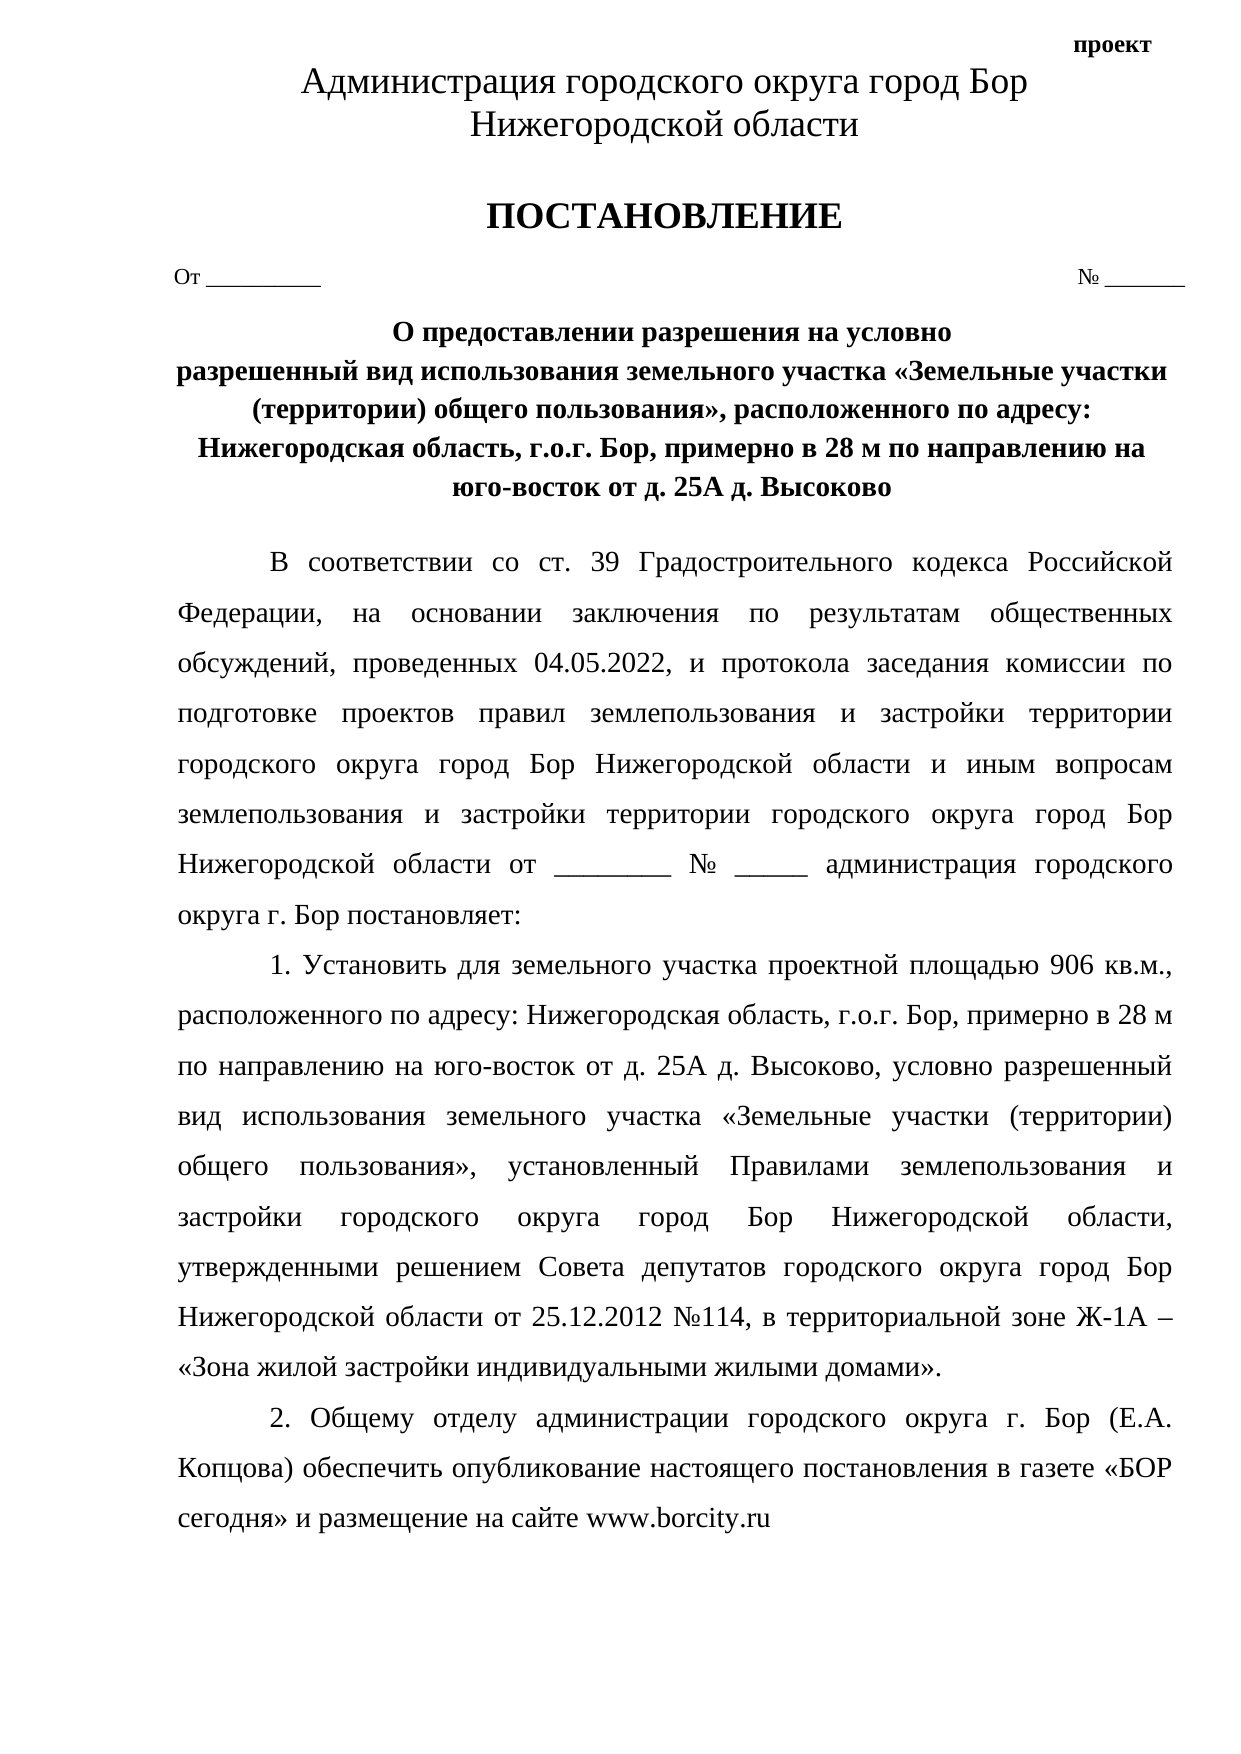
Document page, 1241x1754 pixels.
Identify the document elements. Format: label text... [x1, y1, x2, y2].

text Нижегородской области [177, 101, 1152, 144]
table_header В соответствии со ст. 39 Градостроительного кодекса Российской Федерации, на основании заключения по результатам общественных обсуждений, проведенных 04.05.2022, и протокола заседания комиссии по подготовке проектов правил землепользования и застройки территории городского округа город Бор Нижегородской области и иным вопросам землепользования и застройки территории городского округа город Бор Нижегородской области от ________ № _____ администрация городского округа г. Бор постановляет: 1. Установить для земельного участка проектной площадью 906 кв.м., расположенного по адресу: Нижегородская область, г.о.г. Бор, примерно в 28 м по направлению на юго-восток от д. 25А д. Высоково, условно разрешенный вид использования земельного участка «Земельные участки (территории) общего пользования», установленный Правилами землепользования и застройки городского округа город Бор Нижегородской области, утвержденными решением Совета депутатов городского округа город Бор Нижегородской области от 25.12.2012 №114, в территориальной зоне Ж-1А – «Зона жилой застройки индивидуальными жилыми домами». 2. Общему отделу администрации городского округа г. Бор (Е.А. Копцова) обеспечить опубликование настоящего постановления в газете «БОР сегодня» и размещение на сайте www.borcity.ru [166, 545, 1185, 1547]
text ПОСТАНОВЛЕНИЕ [177, 193, 1152, 236]
table_cell О предоставлении разрешения на условно разрешенный вид использования земельного участка «Земельные участки (территории) общего пользования», расположенного по адресу: Нижегородская область, г.о.г. Бор, примерно в 28 м по направлению на юго-восток от д. 25А д. Высоково [163, 315, 1181, 506]
table_header От __________ [163, 264, 646, 314]
text Администрация городского округа город Бор [177, 58, 1152, 101]
table_header № _______ [646, 264, 1196, 314]
text проект [177, 29, 1152, 58]
